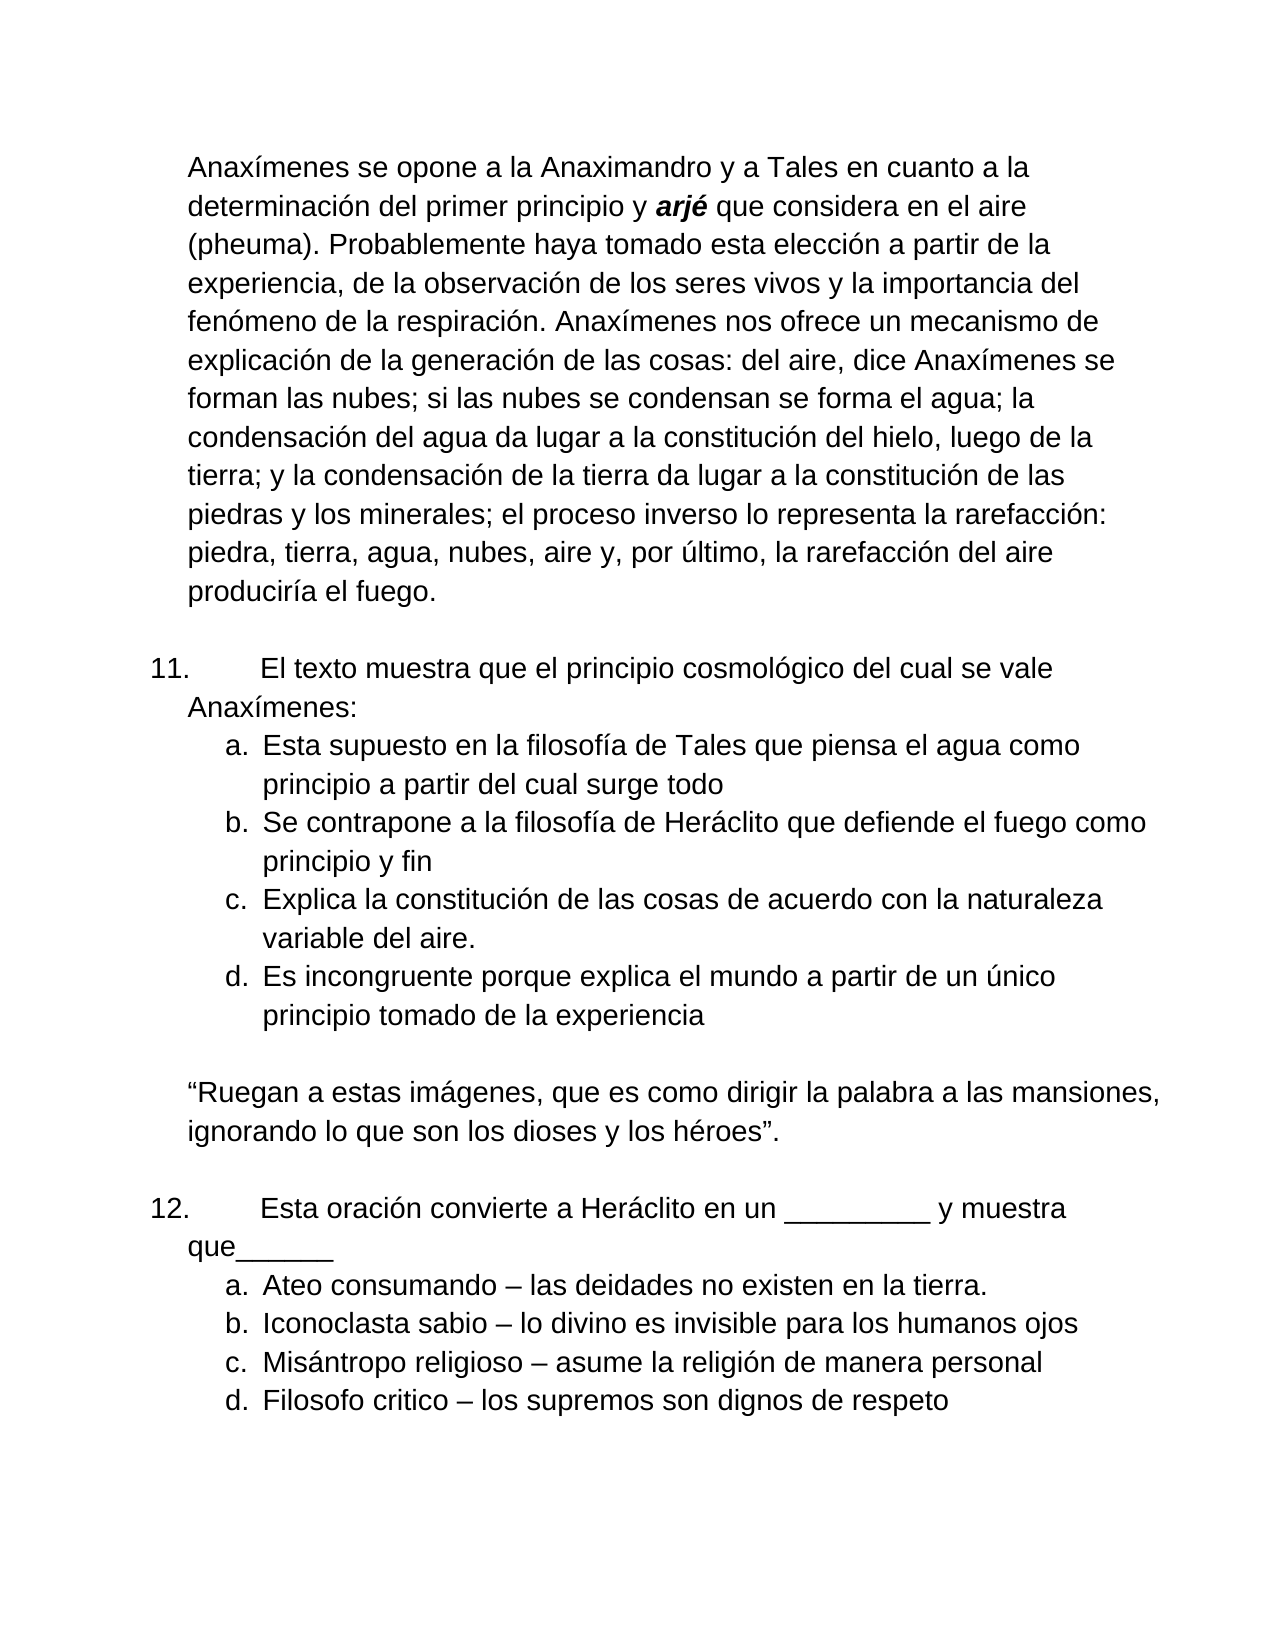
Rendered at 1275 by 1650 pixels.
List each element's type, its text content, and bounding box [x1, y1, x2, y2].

list Anaxímenes se opone a la Anaximandro y a Tales en cuanto a la determinación del primer principio y arjé que considera en el aire (pheuma). Probablemente haya tomado esta elección a partir de la experiencia, de la observación de los seres vivos y la importancia del fenómeno de la respiración. Anaxímenes nos ofrece un mecanismo de explicación de la generación de las cosas: del aire, dice Anaxímenes se forman las nubes; si las nubes se condensan se forma el agua; la condensación del agua da lugar a la constitución del hielo, luego de la tierra; y la condensación de la tierra da lugar a la constitución de las piedras y los minerales; el proceso inverso lo representa la rarefacción: piedra, tierra, agua, nubes, aire y, por último, la rarefacción del aire produciría el fuego. [187, 150, 1162, 607]
list Se contrapone a la filosofía de Heráclito que defiende el fuego como principio y fin [225, 805, 1162, 877]
list Iconoclasta sabio – lo divino es invisible para los humanos ojos [225, 1306, 1162, 1340]
list El texto muestra que el principio cosmológico del cual se vale Anaxímenes: [150, 651, 1162, 723]
list Esta supuesto en la filosofía de Tales que piensa el agua como principio a partir del cual surge todo [225, 728, 1162, 800]
list Esta oración convierte a Heráclito en un _________ y muestra que______ [150, 1191, 1162, 1263]
list Filosofo critico – los supremos son dignos de respeto [225, 1383, 1162, 1417]
list Misántropo religioso – asume la religión de manera personal [225, 1345, 1162, 1378]
list Es incongruente porque explica el mundo a partir de un único principio tomado de la experiencia [225, 959, 1162, 1031]
list Explica la constitución de las cosas de acuerdo con la naturaleza variable del aire. [225, 882, 1162, 954]
list Ateo consumando – las deidades no existen en la tierra. [225, 1268, 1162, 1301]
list “Ruegan a estas imágenes, que es como dirigir la palabra a las mansiones, ignorando lo que son los dioses y los héroes”. [187, 1075, 1162, 1147]
